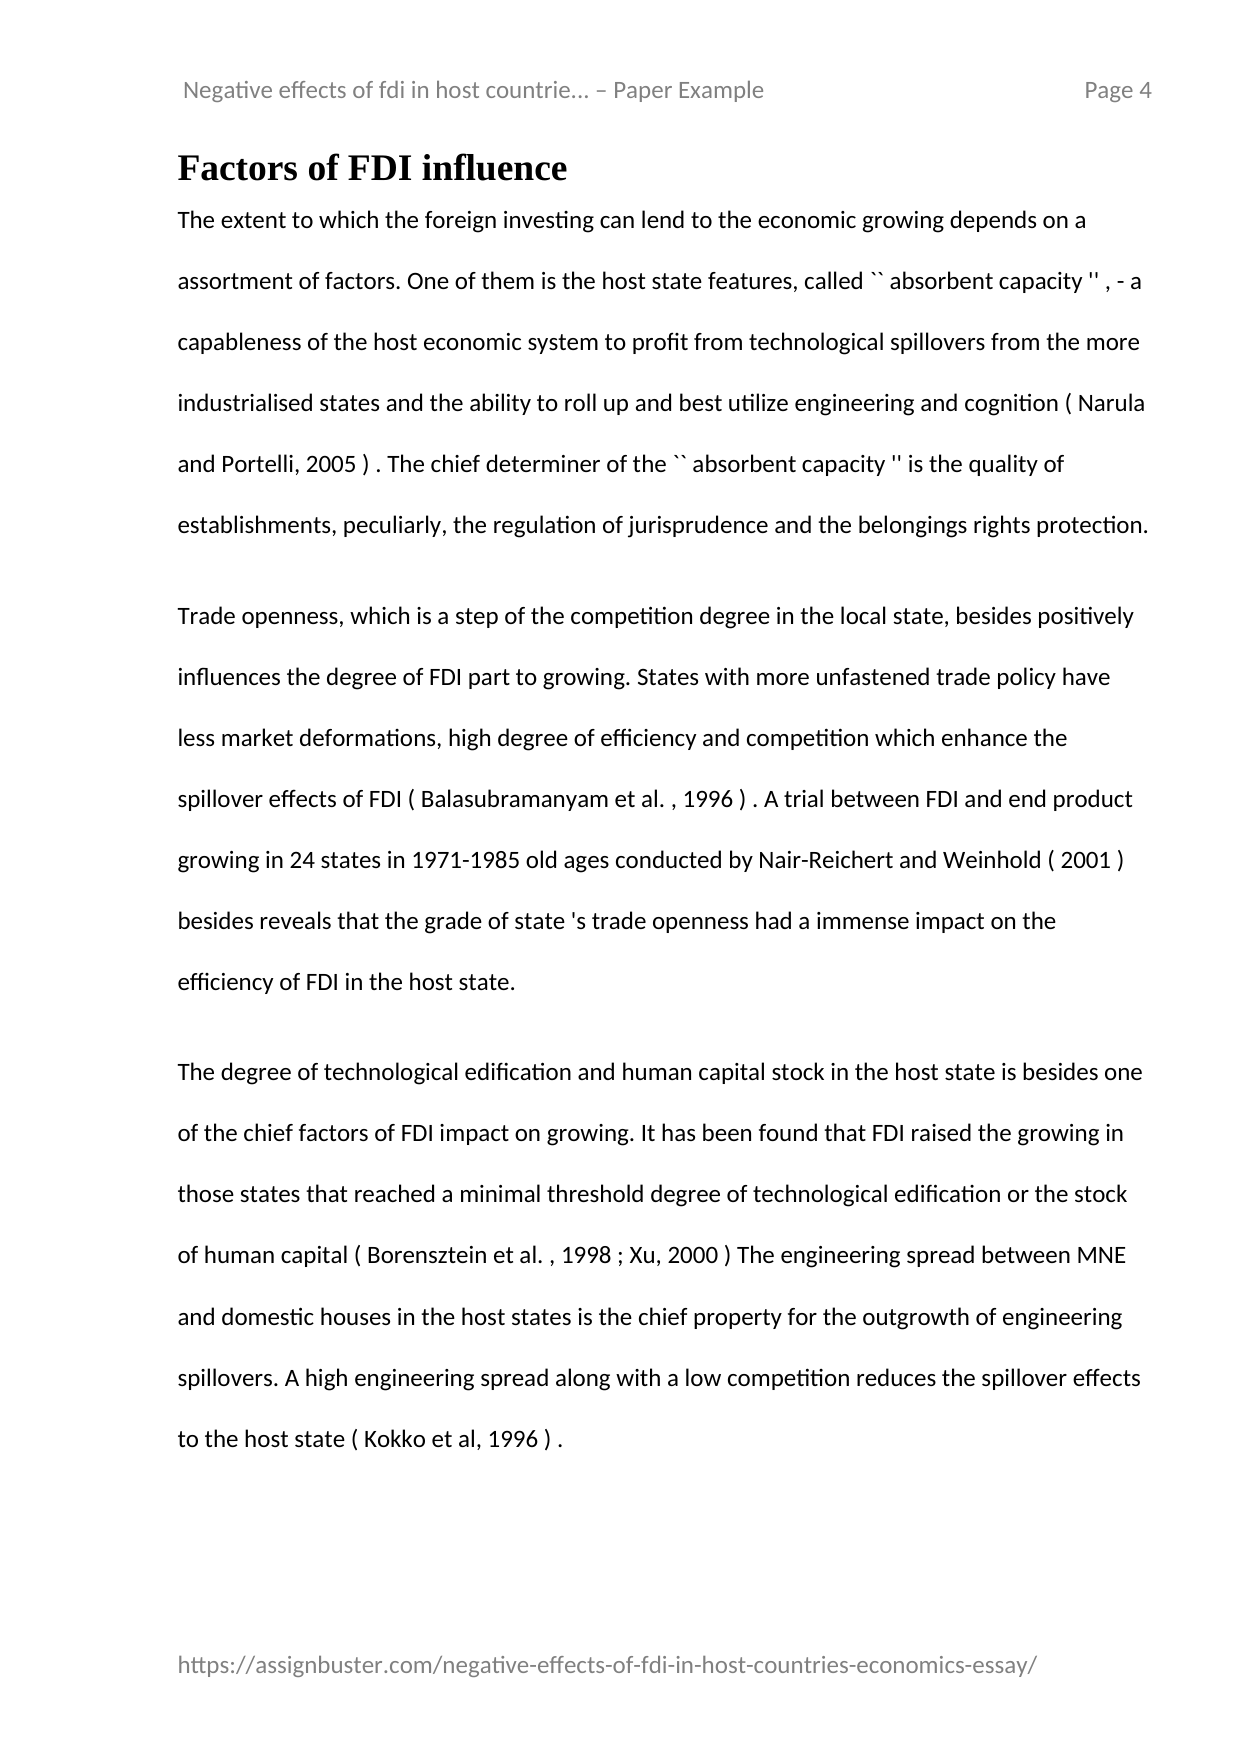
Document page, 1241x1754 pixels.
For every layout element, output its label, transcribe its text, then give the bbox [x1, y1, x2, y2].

text The extent to which the foreign investing can lend to the economic growing depends on a assortment of factors. One of them is the host state features, called `` absorbent capacity '' , - a capableness of the host economic system to profit from technological spillovers from the more industrialised states and the ability to roll up and best utilize engineering and cognition ( Narula and Portelli, 2005 ) . The chief determiner of the `` absorbent capacity '' is the quality of establishments, peculiarly, the regulation of jurisprudence and the belongings rights protection. [177, 204, 1152, 540]
text The degree of technological edification and human capital stock in the host state is besides one of the chief factors of FDI impact on growing. It has been found that FDI raised the growing in those states that reached a minimal threshold degree of technological edification or the stock of human capital ( Borensztein et al. , 1998 ; Xu, 2000 ) The engineering spread between MNE and domestic houses in the host states is the chief property for the outgrowth of engineering spillovers. A high engineering spread along with a low competition reduces the spillover effects to the host state ( Kokko et al, 1996 ) . [177, 1057, 1152, 1453]
text Trade openness, which is a step of the competition degree in the local state, besides positively influences the degree of FDI part to growing. States with more unfastened trade policy have less market deformations, high degree of efficiency and competition which enhance the spillover effects of FDI ( Balasubramanyam et al. , 1996 ) . A trial between FDI and end product growing in 24 states in 1971-1985 old ages conducted by Nair-Reichert and Weinhold ( 2001 ) besides reveals that the grade of state 's trade openness had a immense impact on the efficiency of FDI in the host state. [177, 600, 1152, 997]
subtitle Factors of FDI influence [177, 145, 1152, 188]
